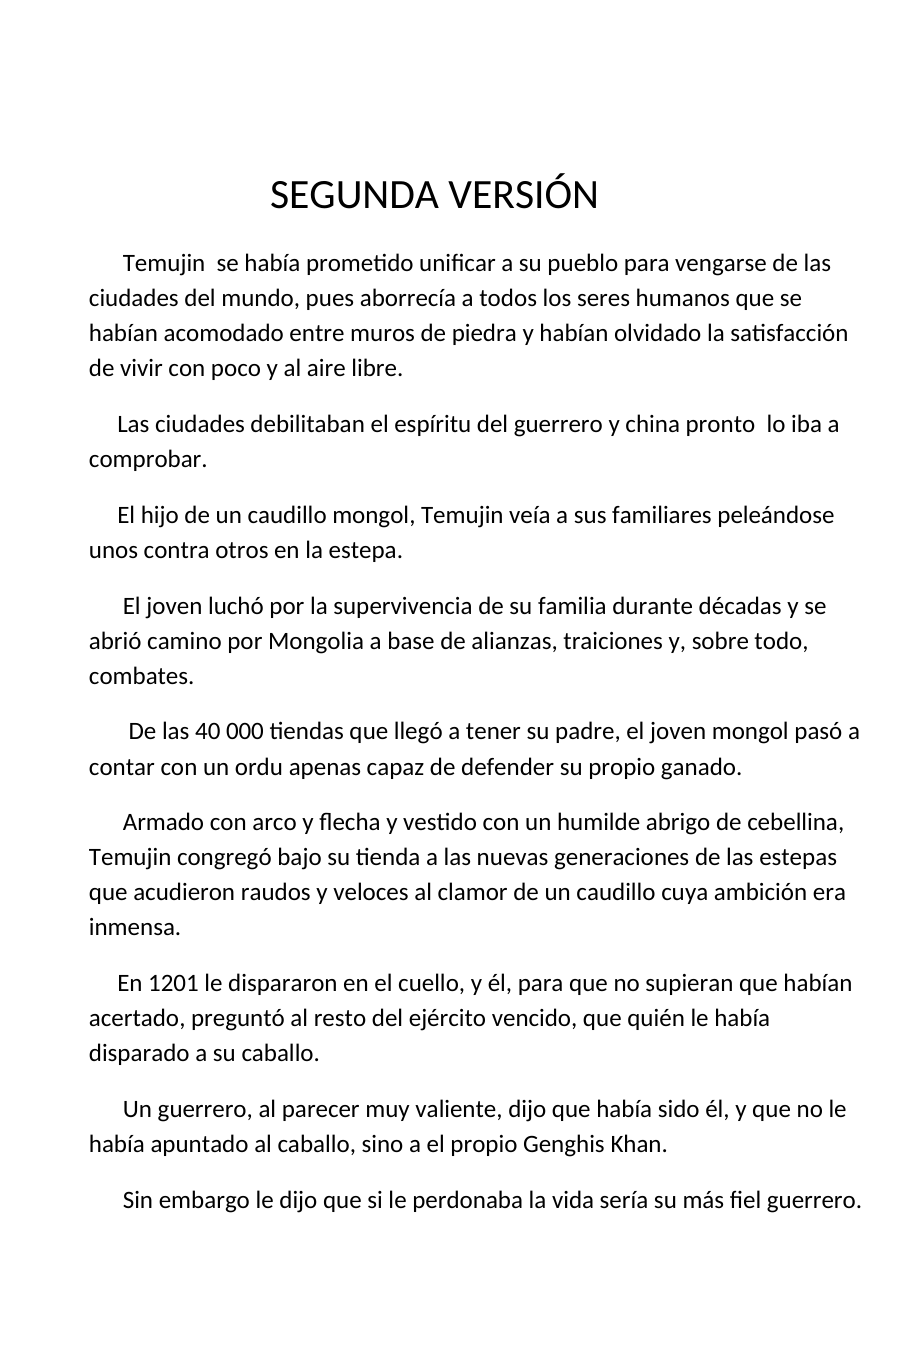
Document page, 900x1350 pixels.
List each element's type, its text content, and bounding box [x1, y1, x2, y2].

text SEGUNDA VERSIÓN [89, 168, 872, 219]
text Sin embargo le dijo que si le perdonaba la vida sería su más fiel guerrero. [89, 1184, 872, 1214]
text Armado con arco y flecha y vestido con un humilde abrigo de cebellina, Temujin congregó bajo su tienda a las nuevas generaciones de las estepas que acudieron raudos y veloces al clamor de un caudillo cuya ambición era inmensa. [89, 806, 872, 942]
text En 1201 le dispararon en el cuello, y él, para que no supieran que habían acertado, preguntó al resto del ejército vencido, que quién le había disparado a su caballo. [89, 967, 872, 1068]
text De las 40 000 tiendas que llegó a tener su padre, el joven mongol pasó a contar con un ordu apenas capaz de defender su propio ganado. [89, 716, 872, 781]
text Las ciudades debilitaban el espíritu del guerrero y china pronto lo iba a comprobar. [89, 408, 872, 474]
text El joven luchó por la supervivencia de su familia durante décadas y se abrió camino por Mongolia a base de alianzas, traiciones y, sobre todo, combates. [89, 590, 872, 690]
text Un guerrero, al parecer muy valiente, dijo que había sido él, y que no le había apuntado al caballo, sino a el propio Genghis Khan. [89, 1093, 872, 1159]
text Temujin se había prometido unificar a su pueblo para vengarse de las ciudades del mundo, pues aborrecía a todos los seres humanos que se habían acomodado entre muros de piedra y habían olvidado la satisfacción de vivir con poco y al aire libre. [89, 247, 872, 383]
text El hijo de un caudillo mongol, Temujin veía a sus familiares peleándose unos contra otros en la estepa. [89, 499, 872, 564]
